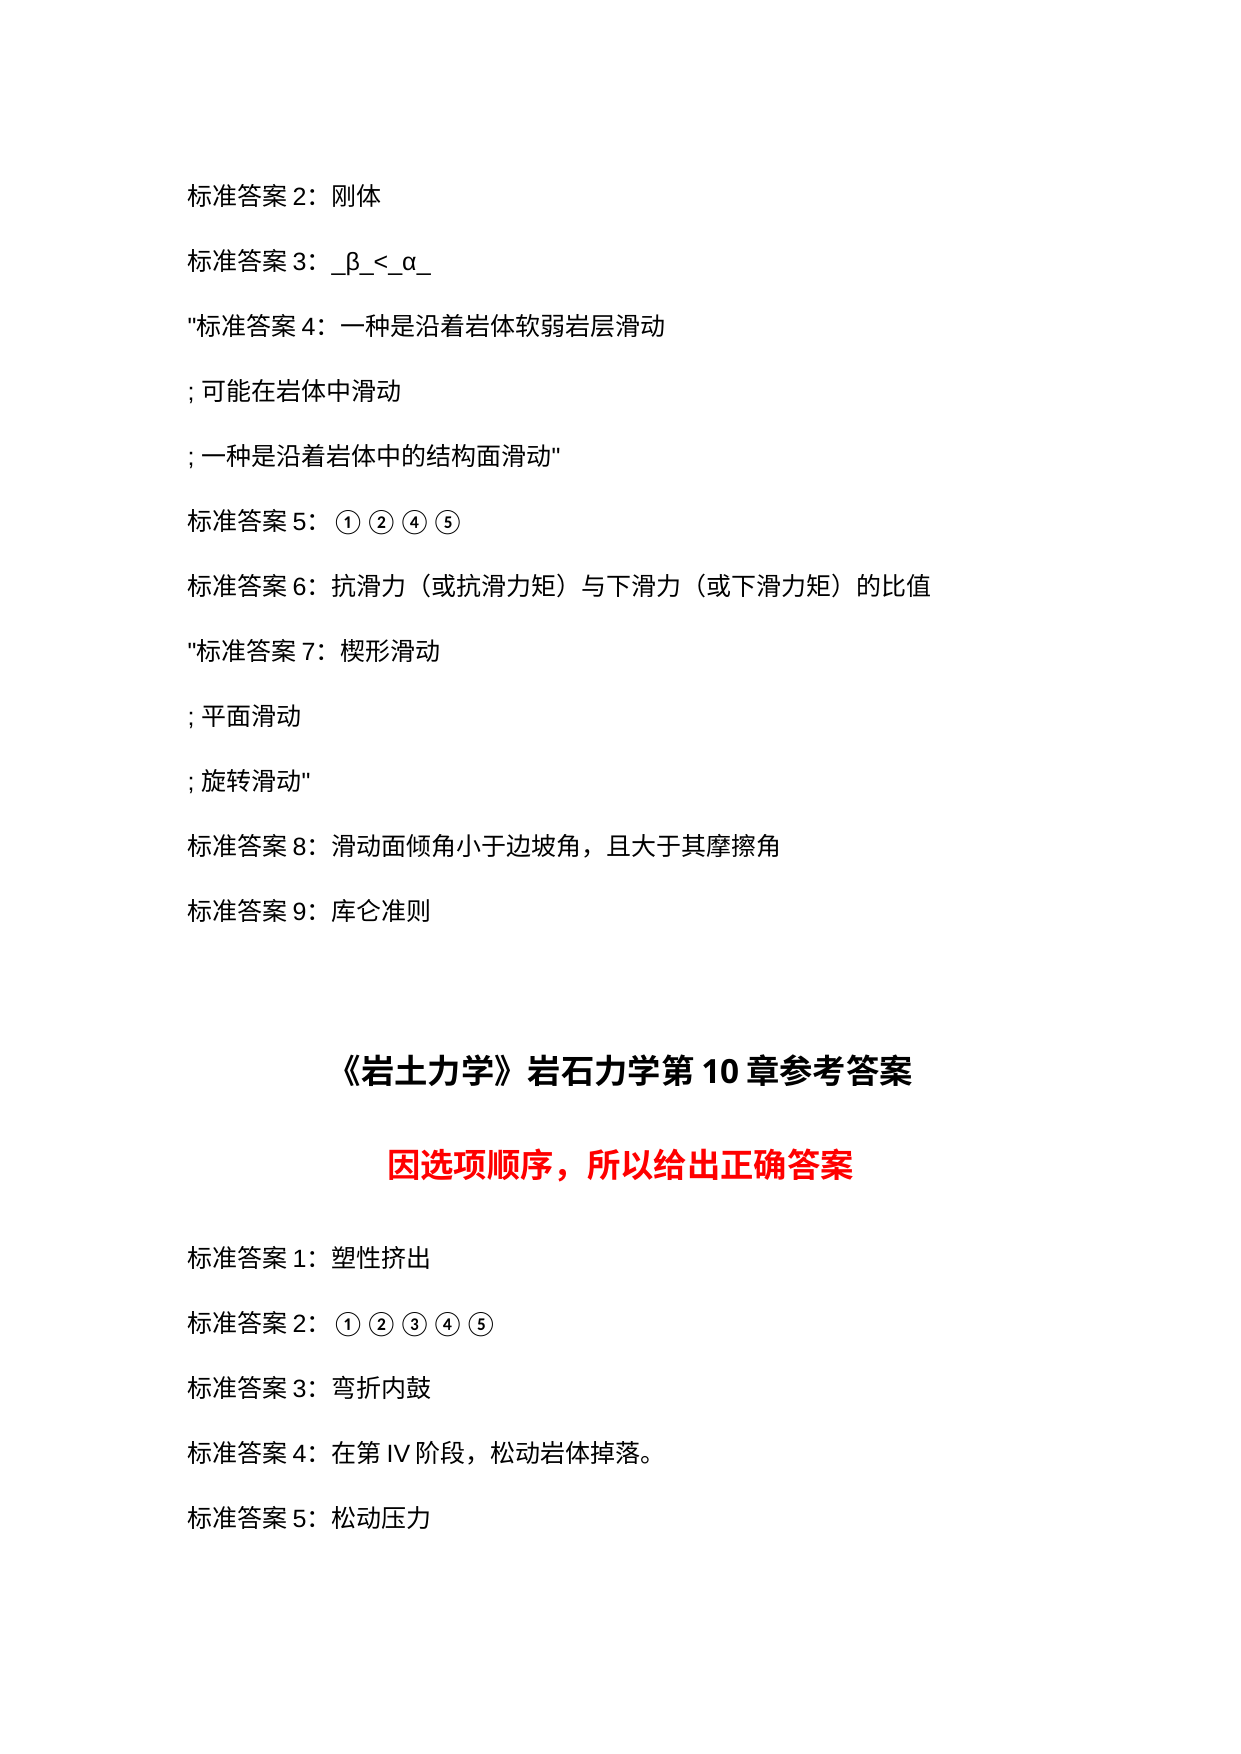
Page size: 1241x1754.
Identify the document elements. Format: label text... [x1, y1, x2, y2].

text "标准答案7：楔形滑动 [187, 617, 1053, 682]
text 标准答案2：刚体 [187, 162, 1053, 227]
text 标准答案4：在第IV阶段，松动岩体掉落。 [187, 1419, 1053, 1484]
text 标准答案5：①②④⑤ [187, 487, 1053, 552]
text 标准答案9：库仑准则 [187, 877, 1053, 942]
text 标准答案3：_β_<_α_ [187, 227, 1053, 292]
text ; 可能在岩体中滑动 [187, 357, 1053, 422]
text ; 一种是沿着岩体中的结构面滑动" [187, 422, 1053, 487]
text 因选项顺序，所以给出正确答案 [187, 1130, 1053, 1195]
text ; 旋转滑动" [187, 747, 1053, 812]
text 标准答案2：①②③④⑤ [187, 1289, 1053, 1354]
text 标准答案3：弯折内鼓 [187, 1354, 1053, 1419]
text 《岩土力学》岩石力学第10章参考答案 [187, 1036, 1053, 1101]
text ; 平面滑动 [187, 682, 1053, 747]
text 标准答案8：滑动面倾角小于边坡角，且大于其摩擦角 [187, 812, 1053, 877]
text 标准答案6：抗滑力（或抗滑力矩）与下滑力（或下滑力矩）的比值 [187, 552, 1053, 617]
text 标准答案1：塑性挤出 [187, 1224, 1053, 1289]
text 标准答案5：松动压力 [187, 1484, 1053, 1549]
text "标准答案4：一种是沿着岩体软弱岩层滑动 [187, 292, 1053, 357]
